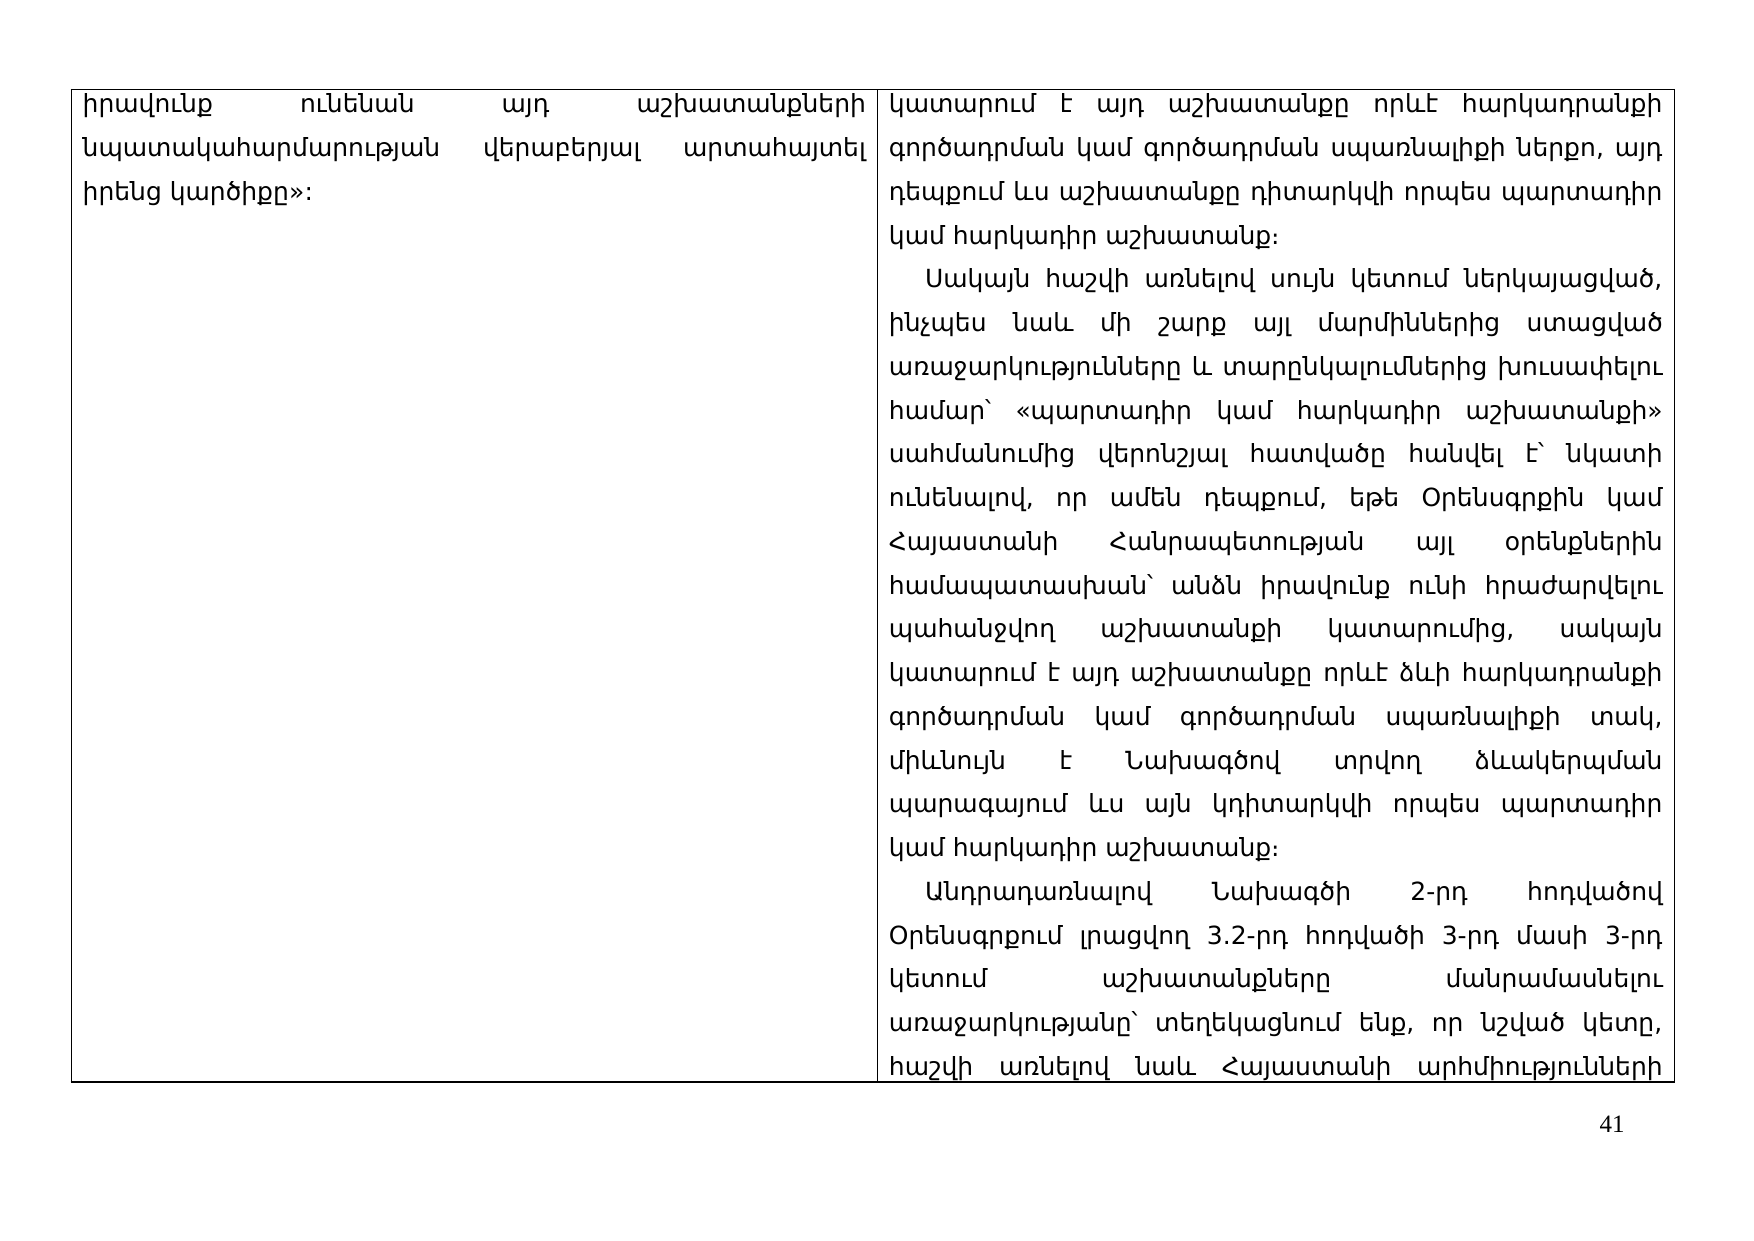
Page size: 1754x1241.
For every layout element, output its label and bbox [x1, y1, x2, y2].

table_cell [878, 90, 1674, 1081]
table_cell [72, 90, 877, 1081]
